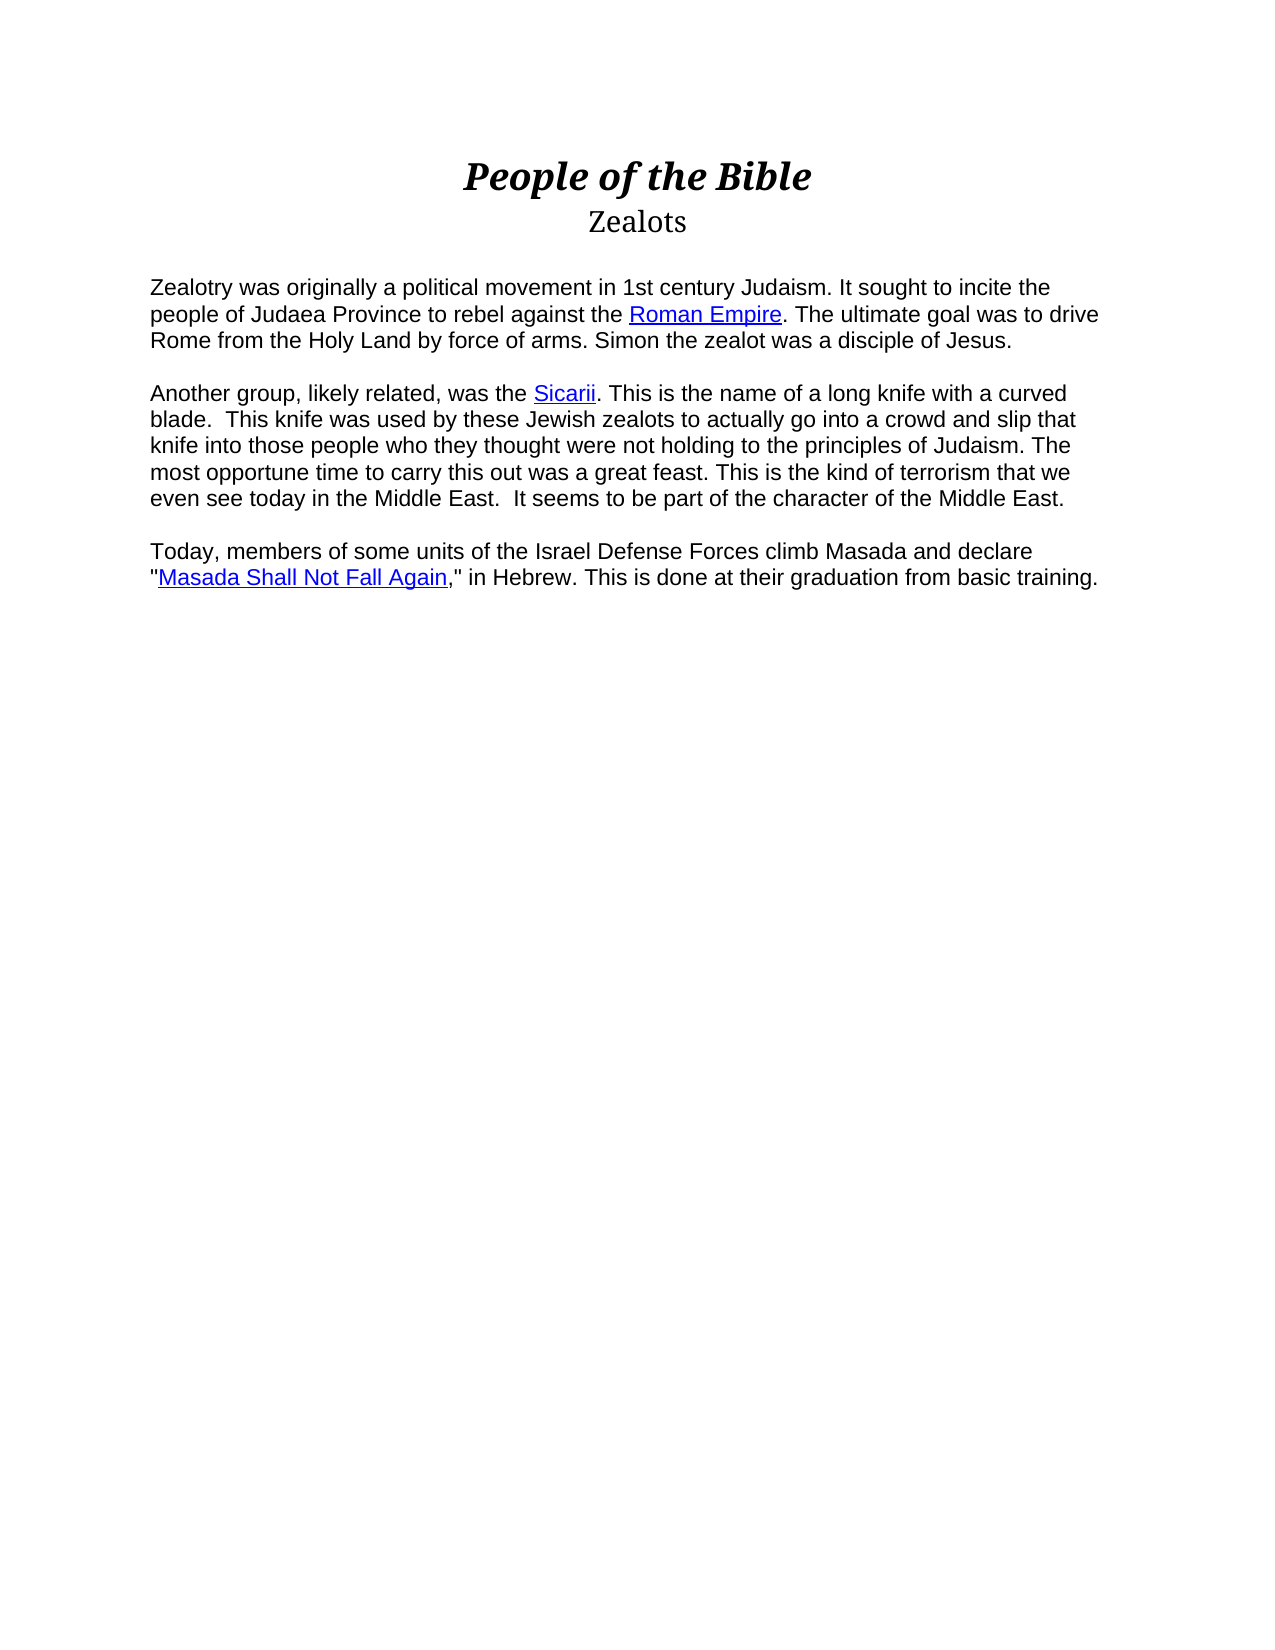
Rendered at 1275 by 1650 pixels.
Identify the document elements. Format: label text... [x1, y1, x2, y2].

text Another group, likely related, was the Sicarii. This is the name of a long knife with a curved blade. This knife was used by these Jewish zealots to actually go into a crowd and slip that knife into those people who they thought were not holding to the principles of Judaism. The most opportune time to carry this out was a great feast. This is the kind of terrorism that we even see today in the Middle East. It seems to be part of the character of the Middle East. [150, 380, 1125, 511]
text Today, members of some units of the Israel Defense Forces climb Masada and declare "Masada Shall Not Fall Again," in Hebrew. This is done at their graduation from basic training. [150, 538, 1125, 591]
text Zealotry was originally a political movement in 1st century Judaism. It sought to incite the people of Judaea Province to rebel against the Roman Empire. The ultimate goal was to drive Rome from the Holy Land by force of arms. Simon the zealot was a disciple of Jesus. [150, 274, 1125, 353]
text People of the Bible [150, 150, 1125, 201]
text Zealots [150, 201, 1125, 241]
